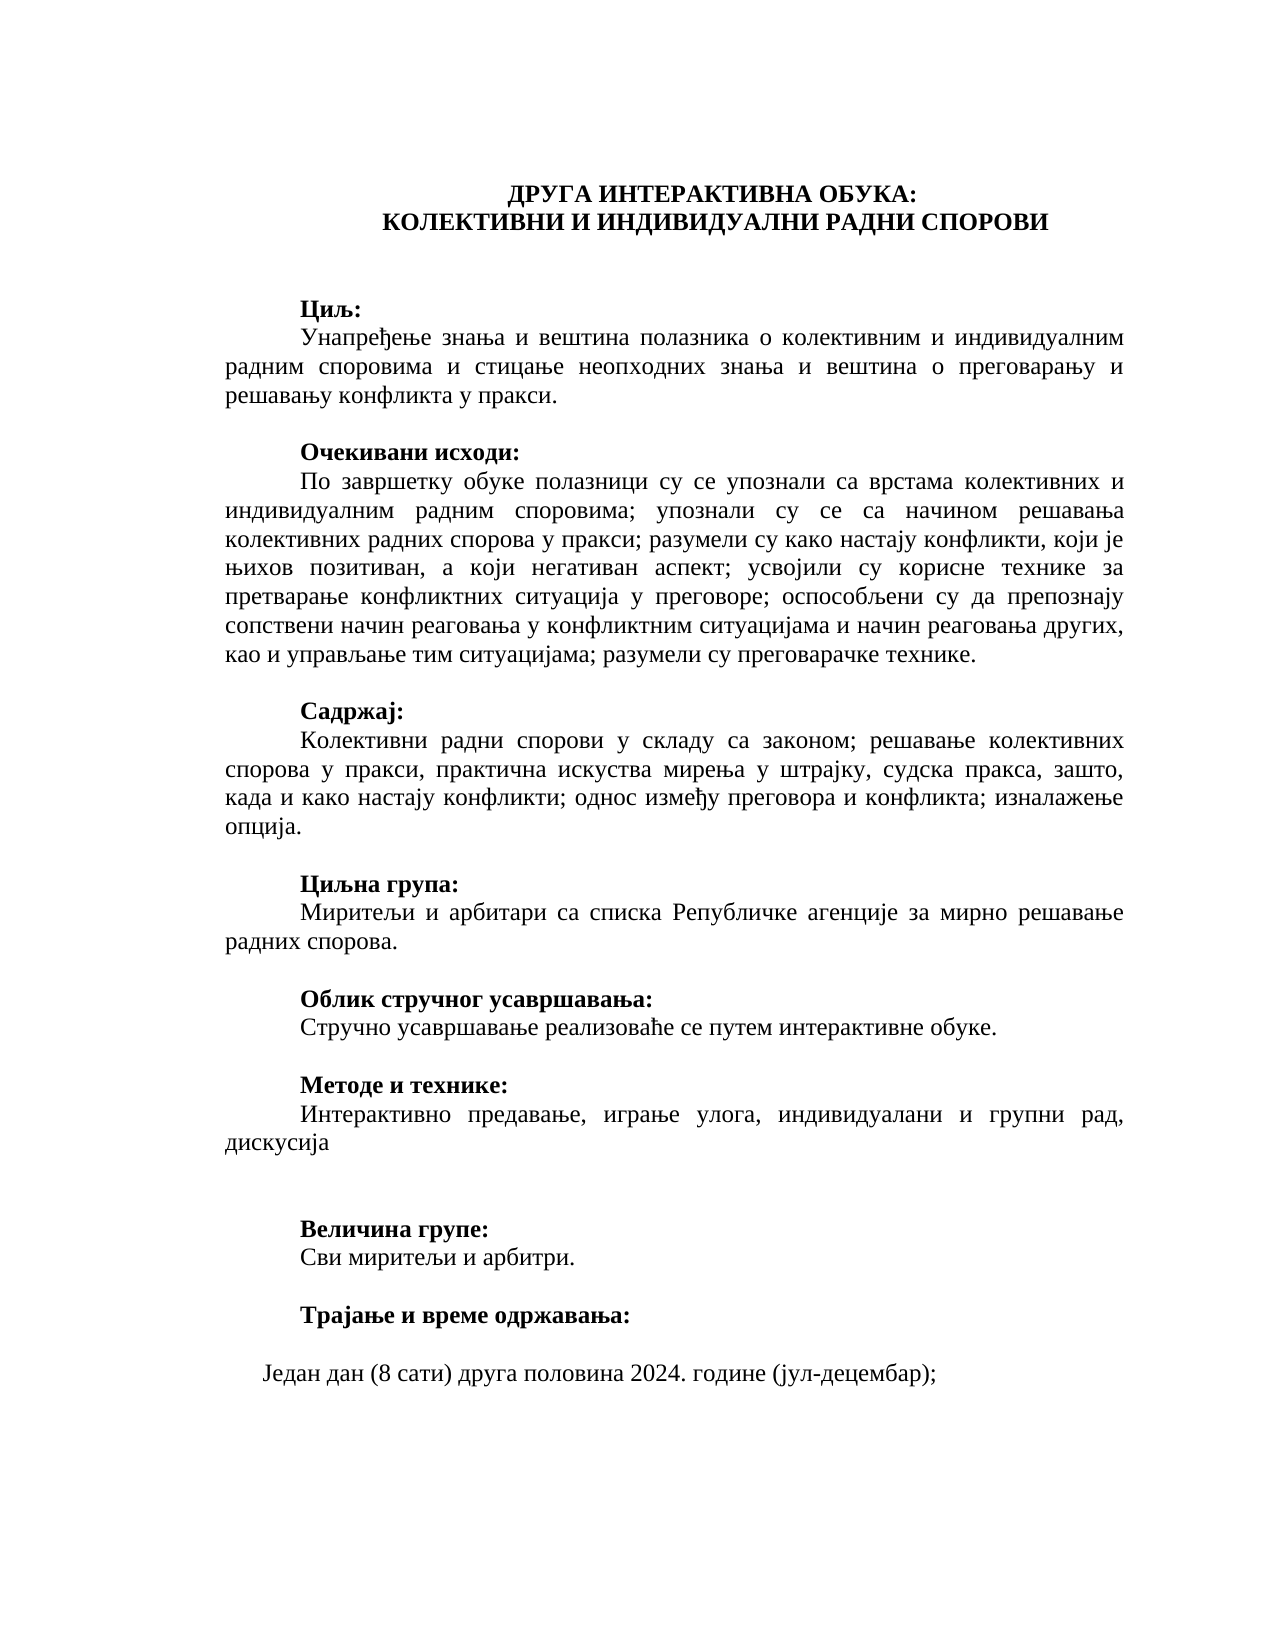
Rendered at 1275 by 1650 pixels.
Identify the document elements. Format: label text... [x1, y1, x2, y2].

text Стручно усавршавање реализоваће се путем интерактивне обуке. [225, 1012, 1125, 1041]
text Интерактивно предавање, играње улога, индивидуалани и групни рад, дискусија [225, 1099, 1125, 1156]
text Унапређење знања и вештина полазника о колективним и индивидуалним радним споровима и стицање неопходних знања и вештина о преговарању и решавању конфликта у пракси. [225, 322, 1125, 409]
text Један дан (8 сати) друга половина 2024. године (јул-децембар); [187, 1358, 1125, 1387]
text Циљна група: [225, 869, 1125, 897]
text Mиритељи и арбитари са списка Републичке агенције за мирно решавање радних спорова. [225, 897, 1125, 955]
text Сви миритељи и арбитри. [225, 1242, 1125, 1271]
text Облик стручног усавршавања: [225, 984, 1125, 1012]
text ДРУГА ИНТЕРАКТИВНА ОБУКА: [225, 179, 1125, 207]
text По завршетку обуке полазници су сe упознали са врстама колективних и индивидуалним радним споровима; упознали су се са начином решавања колективних радних спорова у пракси; разумели су како настају конфликти, који је њихов позитиван, а који негативан аспект; усвојили су корисне технике за претварање конфликтних ситуација у преговоре; оспособљени су да препознају сопствени начин реаговања у конфликтним ситуацијама и начин реаговања других, као и управљање тим ситуацијама; разумели су преговарачке технике. [225, 466, 1125, 667]
text КОЛЕКТИВНИ И ИНДИВИДУАЛНИ РАДНИ СПОРОВИ [225, 207, 1125, 236]
text Циљ: [225, 294, 1125, 322]
text Садржај: [225, 696, 1125, 725]
text Колективни радни спорови у складу са законом; решавање колективних спорова у пракси, практична искуства мирења у штрајку, судска пракса, зашто, када и како настају конфликти; oднос између преговора и конфликта; изналажење опција. [225, 725, 1125, 840]
text Трајање и време одржавања: [225, 1300, 1125, 1329]
text Величина групе: [225, 1214, 1125, 1242]
text Очекивани исходи: [225, 437, 1125, 466]
text Методе и технике: [225, 1070, 1125, 1099]
